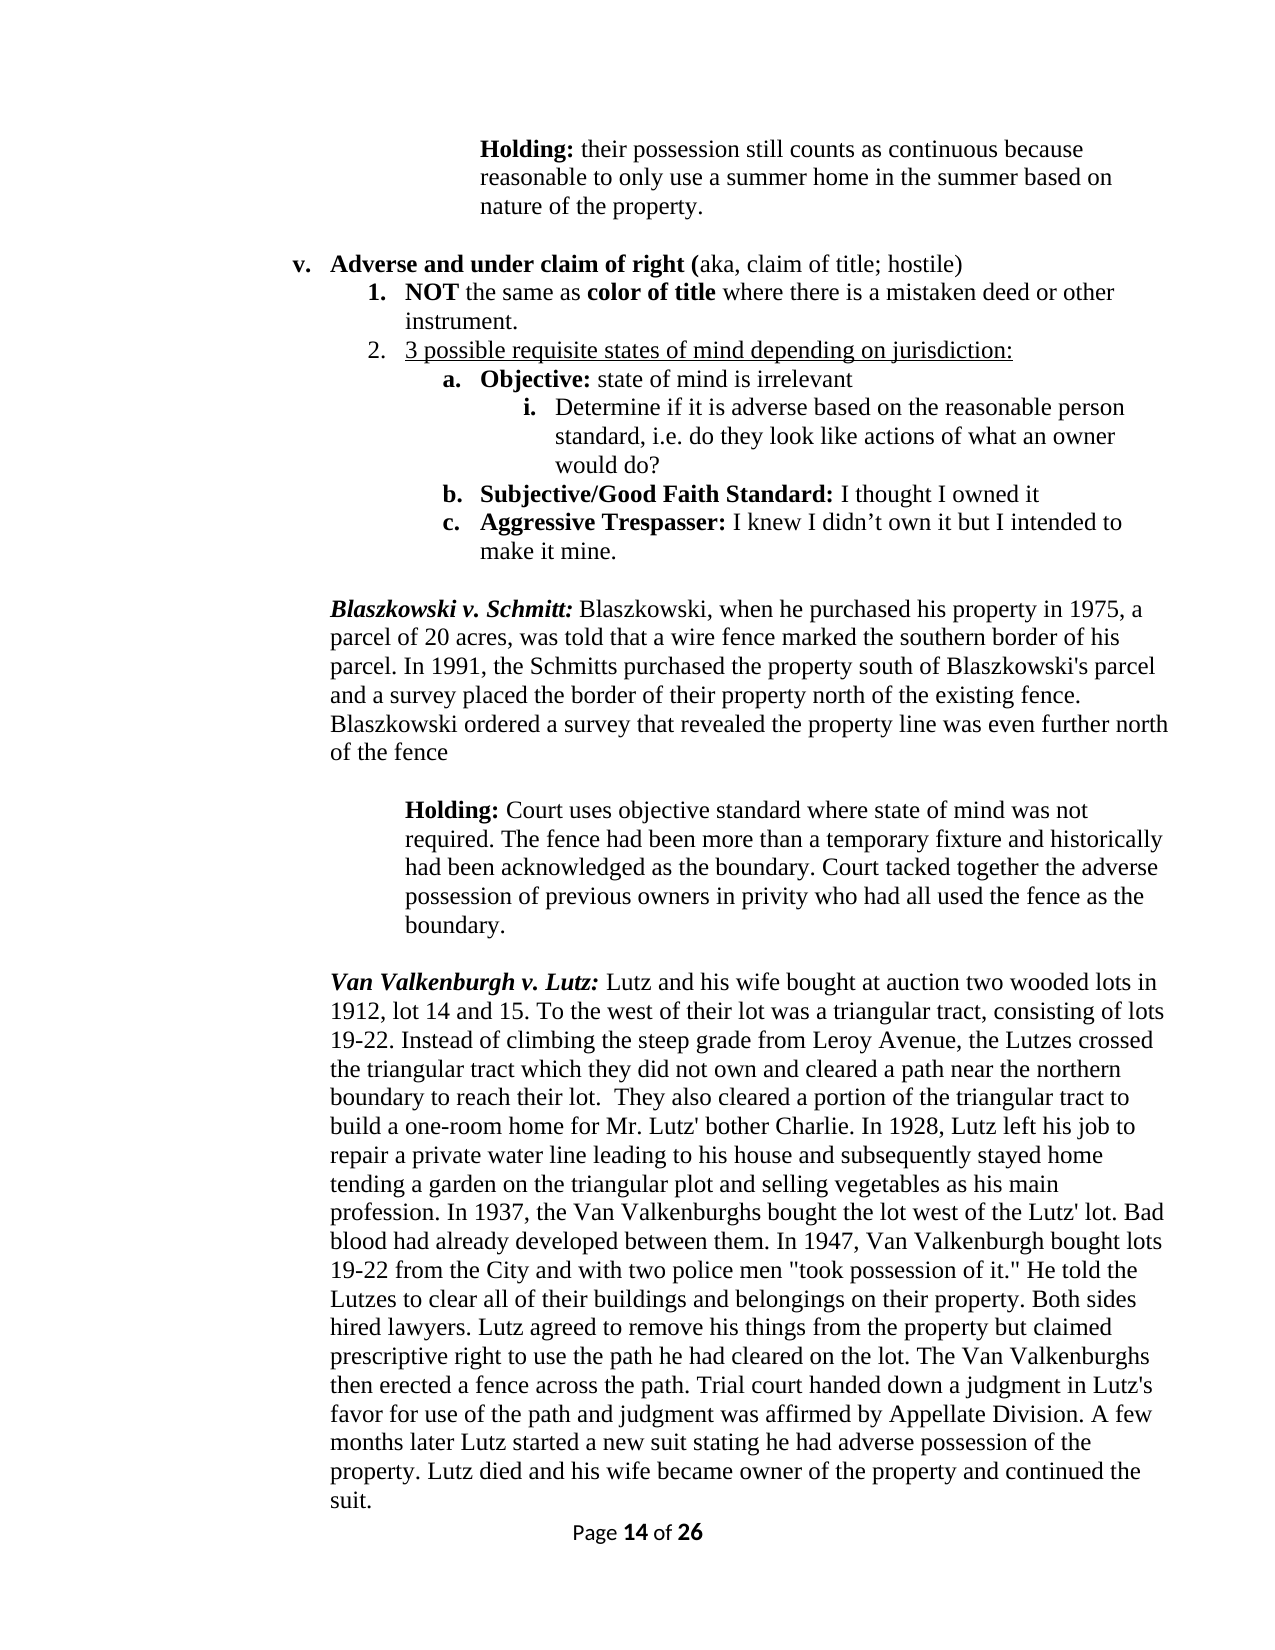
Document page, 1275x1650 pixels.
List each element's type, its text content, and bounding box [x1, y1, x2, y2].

list Aggressive Trespasser: I knew I didn’t own it but I intended to make it mine. [442, 507, 1170, 565]
text Van Valkenburgh v. Lutz: Lutz and his wife bought at auction two wooded lots in 1912, lot 14 and 15. To the west of their lot was a triangular tract, consisting of lots 19-22. Instead of climbing the steep grade from Leroy Avenue, the Lutzes crossed the triangular tract which they did not own and cleared a path near the northern boundary to reach their lot. They also cleared a portion of the triangular tract to build a one-room home for Mr. Lutz' bother Charlie. In 1928, Lutz left his job to repair a private water line leading to his house and subsequently stayed home tending a garden on the triangular plot and selling vegetables as his main profession. In 1937, the Van Valkenburghs bought the lot west of the Lutz' lot. Bad blood had already developed between them. In 1947, Van Valkenburgh bought lots 19-22 from the City and with two police men "took possession of it." He told the Lutzes to clear all of their buildings and belongings on their property. Both sides hired lawyers. Lutz agreed to remove his things from the property but claimed prescriptive right to use the path he had cleared on the lot. The Van Valkenburghs then erected a fence across the path. Trial court handed down a judgment in Lutz's favor for use of the path and judgment was affirmed by Appellate Division. A few months later Lutz started a new suit stating he had adverse possession of the property. Lutz died and his wife became owner of the property and continued the suit. [330, 967, 1170, 1514]
list NOT the same as color of title where there is a mistaken deed or other instrument. [367, 277, 1170, 335]
list Determine if it is adverse based on the reasonable person standard, i.e. do they look like actions of what an owner would do? [536, 392, 1170, 479]
list 3 possible requisite states of mind depending on jurisdiction: [367, 335, 1170, 364]
list Objective: state of mind is irrelevant [442, 364, 1170, 392]
text Blaszkowski v. Schmitt: Blaszkowski, when he purchased his property in 1975, a parcel of 20 acres, was told that a wire fence marked the southern border of his parcel. In 1991, the Schmitts purchased the property south of Blaszkowski's parcel and a survey placed the border of their property north of the existing fence. Blaszkowski ordered a survey that revealed the property line was even further north of the fence [330, 594, 1170, 766]
text Holding: their possession still counts as continuous because reasonable to only use a summer home in the summer based on nature of the property. [480, 134, 1170, 220]
list Subjective/Good Faith Standard: I thought I owned it [442, 479, 1170, 507]
text Holding: Court uses objective standard where state of mind was not required. The fence had been more than a temporary fixture and historically had been acknowledged as the boundary. Court tacked together the adverse possession of previous owners in privity who had all used the fence as the boundary. [405, 795, 1170, 939]
list Adverse and under claim of right (aka, claim of title; hostile) [311, 249, 1170, 277]
